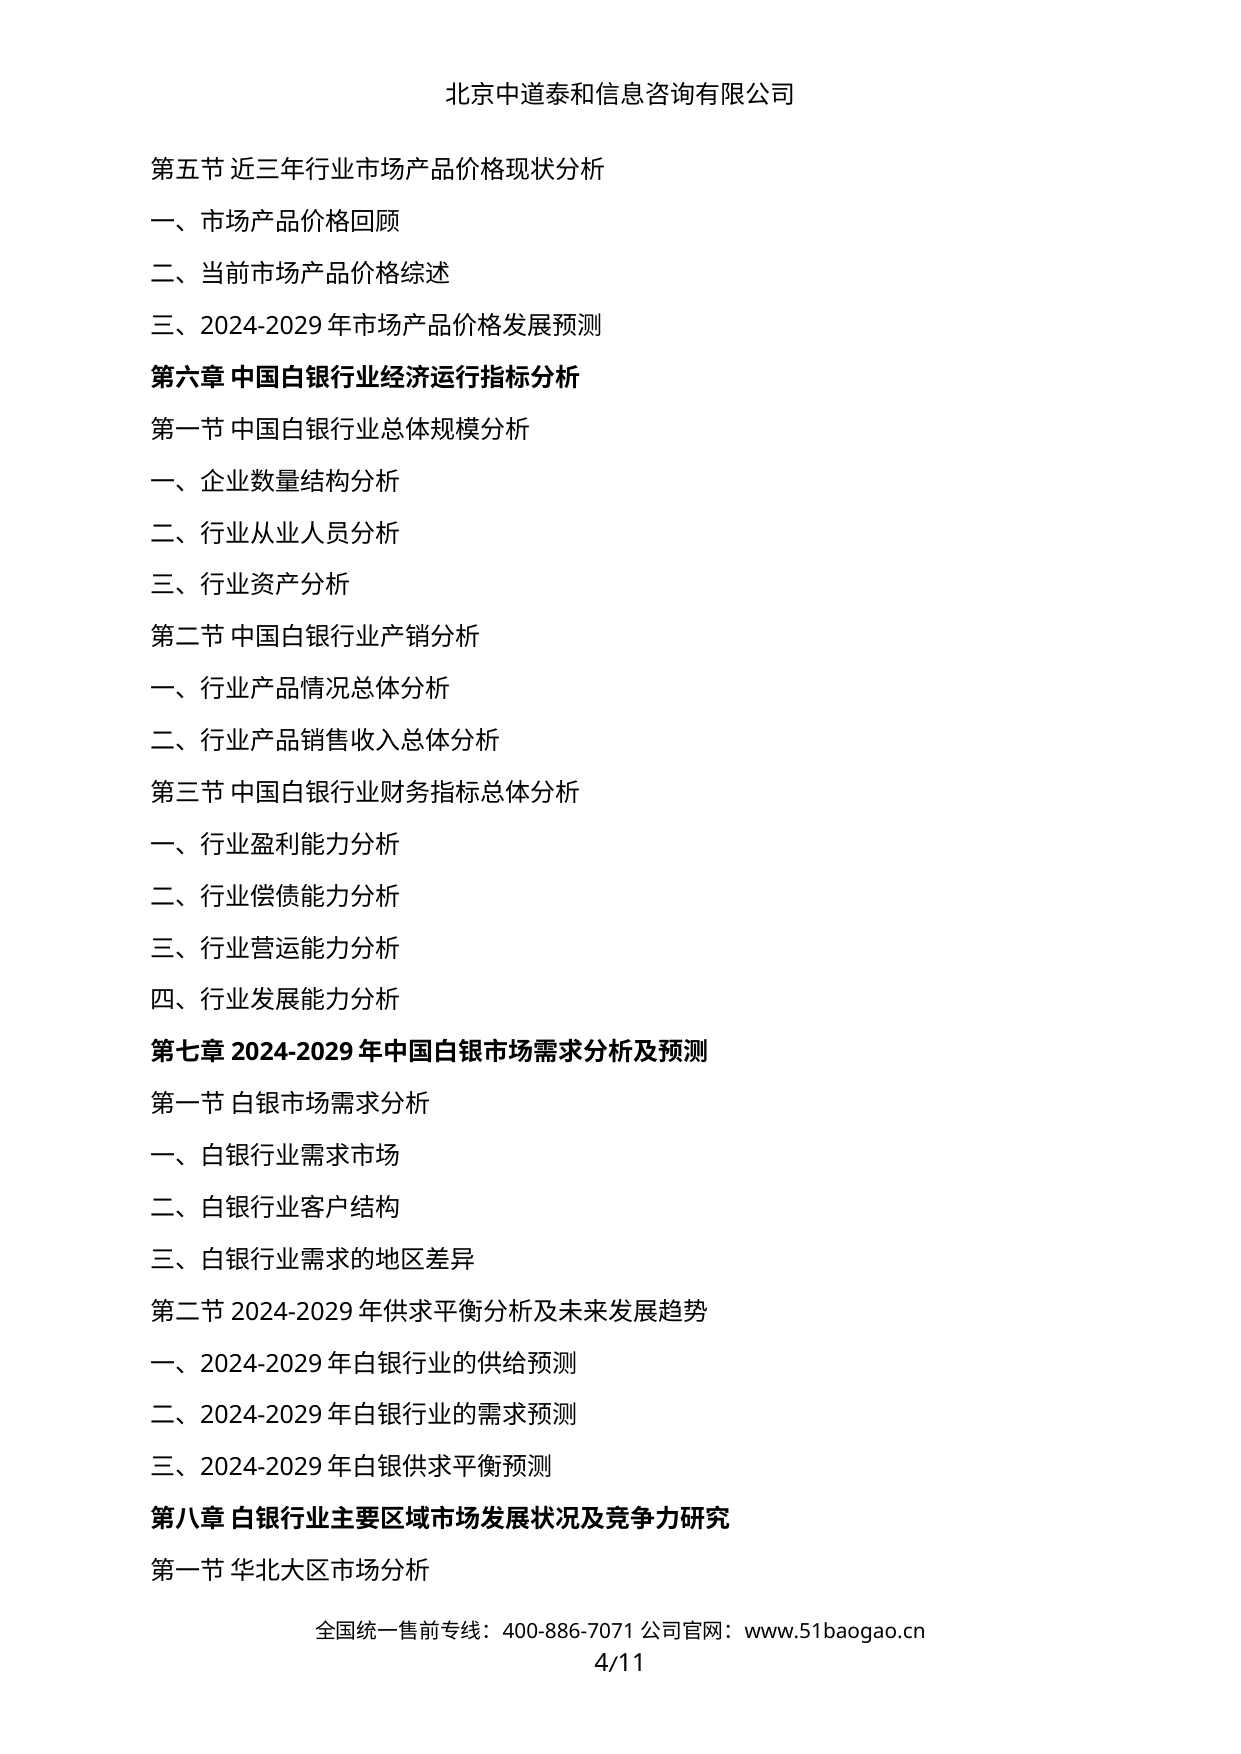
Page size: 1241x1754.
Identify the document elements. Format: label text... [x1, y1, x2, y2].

text 二、行业产品销售收入总体分析 [150, 721, 1090, 757]
text 三、行业营运能力分析 [150, 928, 1090, 964]
text 第二节 中国白银行业产销分析 [150, 617, 1090, 653]
text 三、2024-2029年白银供求平衡预测 [150, 1447, 1090, 1483]
text 二、行业偿债能力分析 [150, 876, 1090, 912]
text 第一节 华北大区市场分析 [150, 1551, 1090, 1587]
text 一、白银行业需求市场 [150, 1136, 1090, 1172]
text 第六章 中国白银行业经济运行指标分析 [150, 357, 1090, 394]
text 第八章 白银行业主要区域市场发展状况及竞争力研究 [150, 1499, 1090, 1535]
text 一、企业数量结构分析 [150, 461, 1090, 497]
text 第三节 中国白银行业财务指标总体分析 [150, 772, 1090, 809]
text 一、市场产品价格回顾 [150, 202, 1090, 238]
text 四、行业发展能力分析 [150, 980, 1090, 1016]
text 三、白银行业需求的地区差异 [150, 1239, 1090, 1276]
text 三、2024-2029年市场产品价格发展预测 [150, 306, 1090, 342]
text 二、2024-2029年白银行业的需求预测 [150, 1395, 1090, 1431]
text 二、当前市场产品价格综述 [150, 254, 1090, 290]
text 第一节 中国白银行业总体规模分析 [150, 409, 1090, 446]
text 一、行业盈利能力分析 [150, 824, 1090, 861]
text 三、行业资产分析 [150, 565, 1090, 601]
text 第一节 白银市场需求分析 [150, 1084, 1090, 1120]
text 二、行业从业人员分析 [150, 513, 1090, 549]
text 一、行业产品情况总体分析 [150, 669, 1090, 705]
text 第二节 2024-2029年供求平衡分析及未来发展趋势 [150, 1291, 1090, 1327]
text 一、2024-2029年白银行业的供给预测 [150, 1343, 1090, 1379]
text 第五节 近三年行业市场产品价格现状分析 [150, 150, 1090, 186]
text 二、白银行业客户结构 [150, 1187, 1090, 1224]
text 第七章 2024-2029年中国白银市场需求分析及预测 [150, 1032, 1090, 1068]
